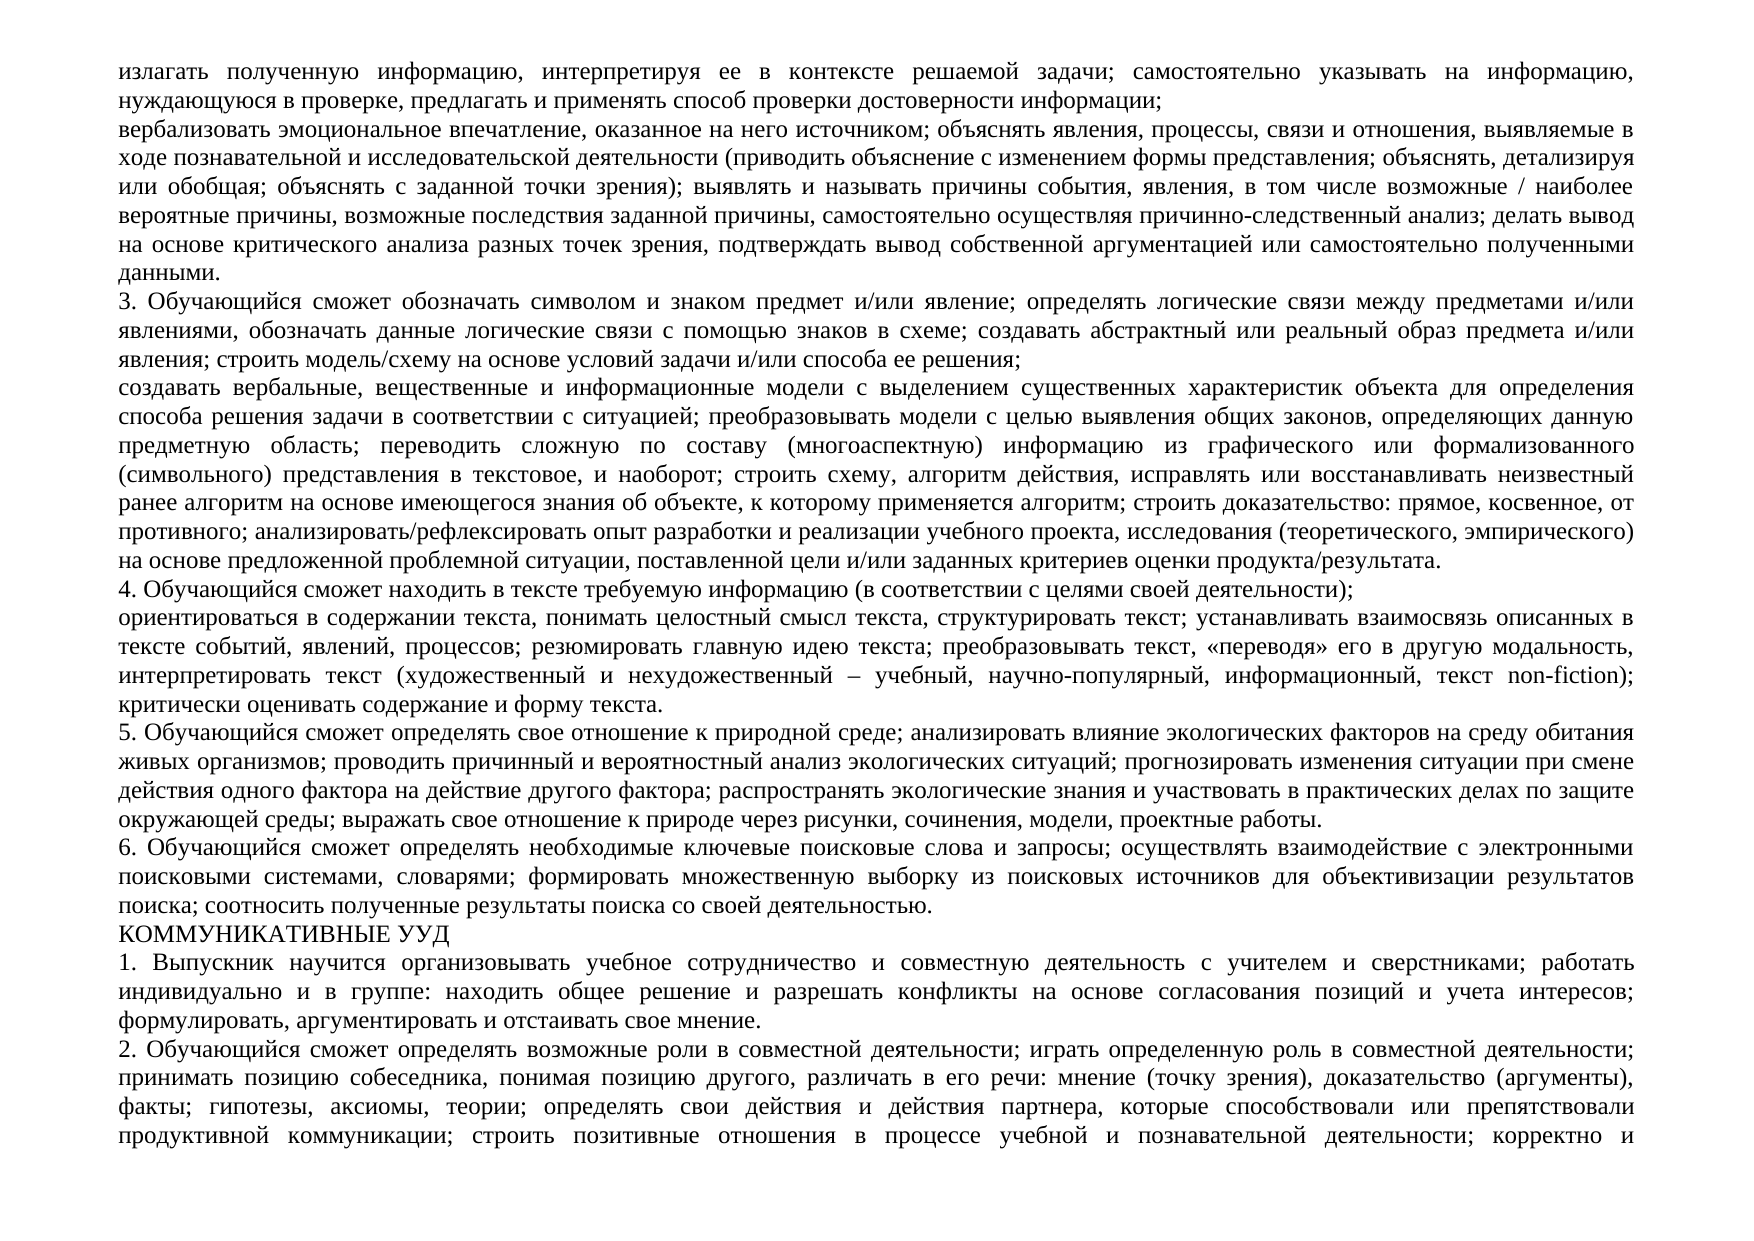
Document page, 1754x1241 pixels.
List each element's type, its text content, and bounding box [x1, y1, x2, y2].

text КОММУНИКАТИВНЫЕ УУД [118, 919, 1636, 947]
text 5. Обучающийся сможет определять свое отношение к природной среде; анализировать влияние экологических факторов на среду обитания живых организмов; проводить причинный и вероятностный анализ экологических ситуаций; прогнозировать изменения ситуации при смене действия одного фактора на действие другого фактора; распространять экологические знания и участвовать в практических делах по защите окружающей среды; выражать свое отношение к природе через рисунки, сочинения, модели, проектные работы. [118, 717, 1636, 832]
text 6. Обучающийся сможет определять необходимые ключевые поисковые слова и запросы; осуществлять взаимодействие с электронными поисковыми системами, словарями; формировать множественную выборку из поисковых источников для объективизации результатов поиска; соотносить полученные результаты поиска со своей деятельностью. [118, 832, 1636, 919]
text ориентироваться в содержании текста, понимать целостный смысл текста, структурировать текст; устанавливать взаимосвязь описанных в тексте событий, явлений, процессов; резюмировать главную идею текста; преобразовывать текст, «переводя» его в другую модальность, интерпретировать текст (художественный и нехудожественный – учебный, научно-популярный, информационный, текст non-fiction); критически оценивать содержание и форму текста. [118, 602, 1636, 717]
text создавать вербальные, вещественные и информационные модели с выделением существенных характеристик объекта для определения способа решения задачи в соответствии с ситуацией; преобразовывать модели с целью выявления общих законов, определяющих данную предметную область; переводить сложную по составу (многоаспектную) информацию из графического или формализованного (символьного) представления в текстовое, и наоборот; строить схему, алгоритм действия, исправлять или восстанавливать неизвестный ранее алгоритм на основе имеющегося знания об объекте, к которому применяется алгоритм; строить доказательство: прямое, косвенное, от противного; анализировать/рефлексировать опыт разработки и реализации учебного проекта, исследования (теоретического, эмпирического) на основе предложенной проблемной ситуации, поставленной цели и/или заданных критериев оценки продукта/результата. [118, 372, 1636, 574]
text излагать полученную информацию, интерпретируя ее в контексте решаемой задачи; самостоятельно указывать на информацию, нуждающуюся в проверке, предлагать и применять способ проверки достоверности информации; [118, 56, 1636, 114]
text 1. Выпускник научится организовывать учебное сотрудничество и совместную деятельность с учителем и сверстниками; работать индивидуально и в группе: находить общее решение и разрешать конфликты на основе согласования позиций и учета интересов; формулировать, аргументировать и отстаивать свое мнение. [118, 947, 1636, 1034]
text 4. Обучающийся сможет находить в тексте требуемую информацию (в соответствии с целями своей деятельности); [118, 574, 1636, 602]
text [118, 1034, 1636, 1149]
text вербализовать эмоциональное впечатление, оказанное на него источником; объяснять явления, процессы, связи и отношения, выявляемые в ходе познавательной и исследовательской деятельности (приводить объяснение с изменением формы представления; объяснять, детализируя или обобщая; объяснять с заданной точки зрения); выявлять и называть причины события, явления, в том числе возможные / наиболее вероятные причины, возможные последствия заданной причины, самостоятельно осуществляя причинно-следственный анализ; делать вывод на основе критического анализа разных точек зрения, подтверждать вывод собственной аргументацией или самостоятельно полученными данными. [118, 114, 1636, 286]
text 3. Обучающийся сможет обозначать символом и знаком предмет и/или явление; определять логические связи между предметами и/или явлениями, обозначать данные логические связи с помощью знаков в схеме; создавать абстрактный или реальный образ предмета и/или явления; строить модель/схему на основе условий задачи и/или способа ее решения; [118, 286, 1636, 372]
